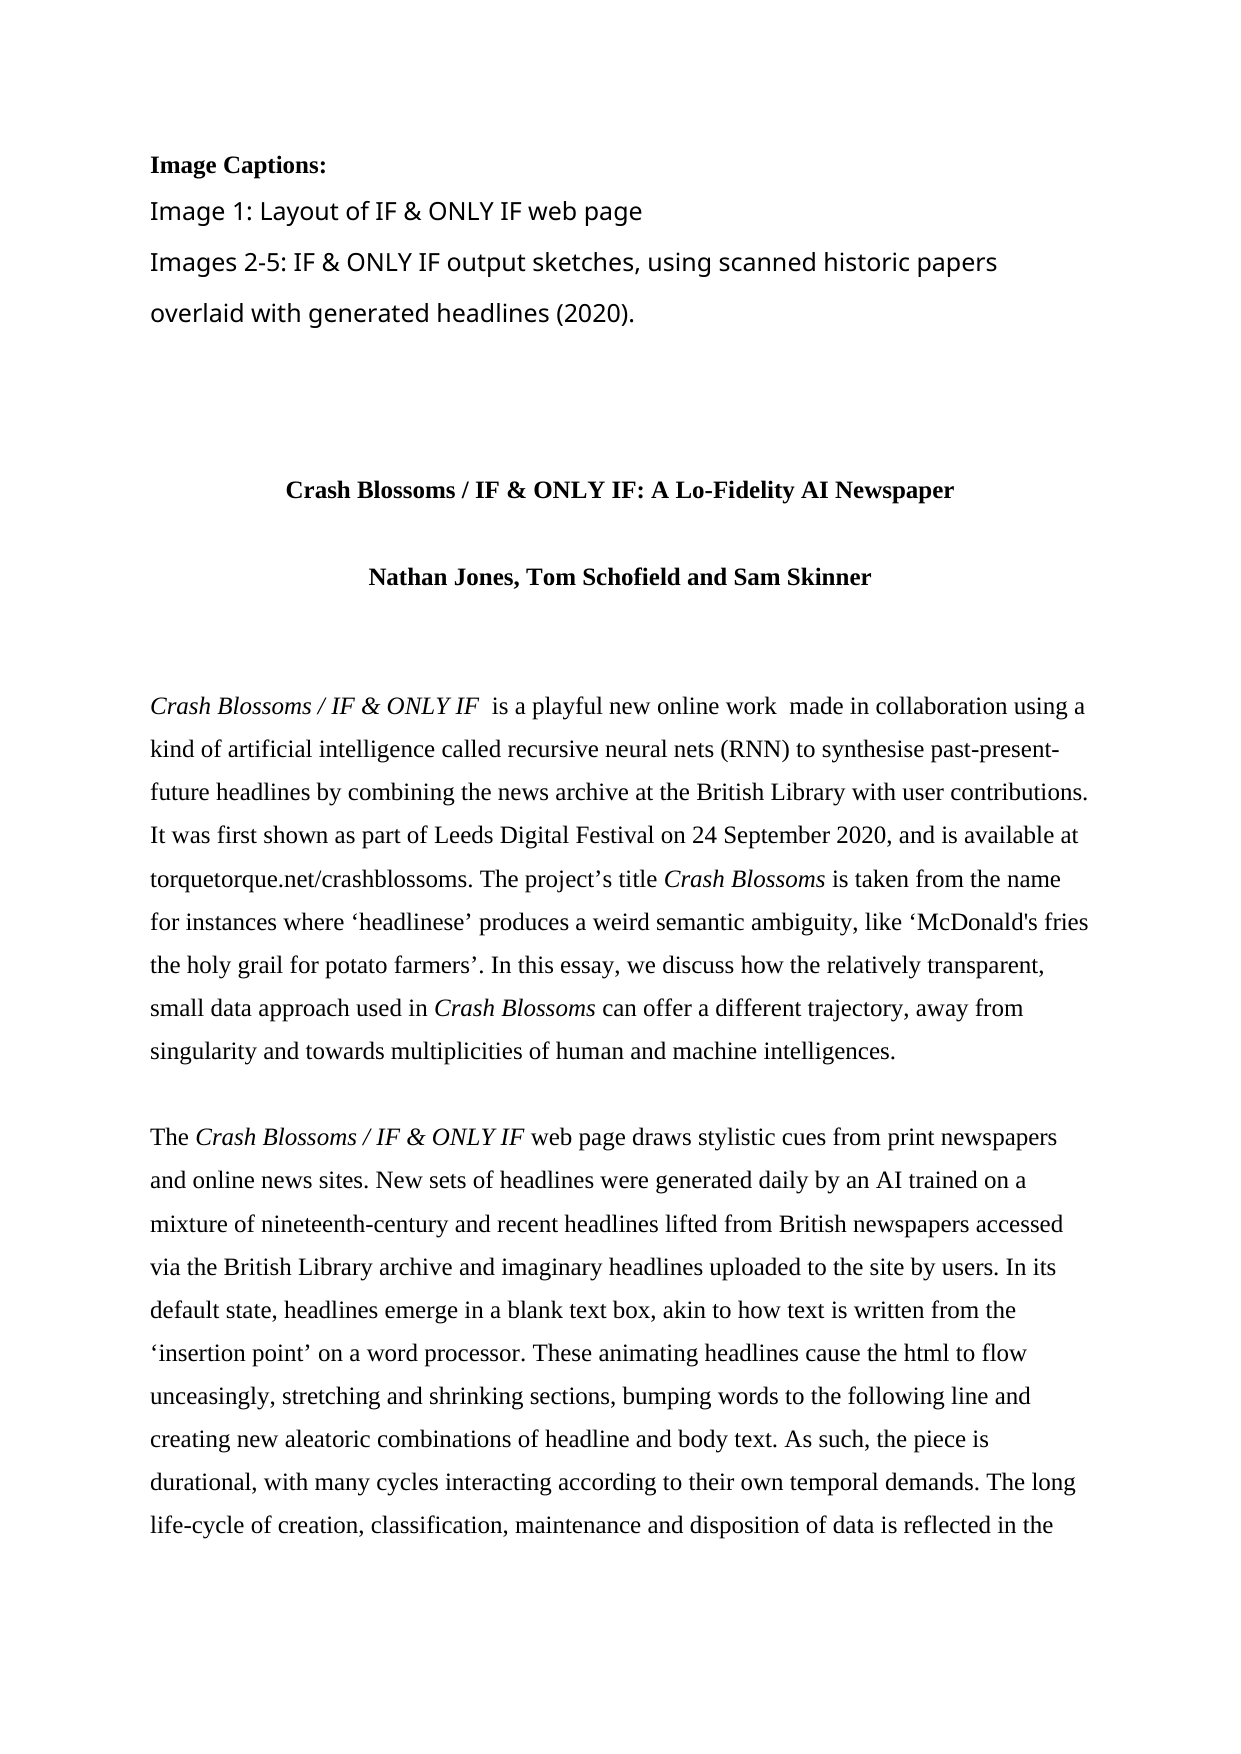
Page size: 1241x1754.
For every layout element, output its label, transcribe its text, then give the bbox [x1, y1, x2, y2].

text Crash Blossoms / IF & ONLY IF: A Lo-Fidelity AI Newspaper [150, 476, 1090, 504]
text Nathan Jones, Tom Schofield and Sam Skinner [150, 562, 1090, 591]
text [150, 1122, 1090, 1539]
text Images 2-5: IF & ONLY IF output sketches, using scanned historic papers overlaid with generated headlines (2020). [150, 244, 1090, 329]
text Image 1: Layout of IF & ONLY IF web page [150, 193, 1090, 227]
text Image Captions: [150, 150, 1090, 179]
text Crash Blossoms / IF & ONLY IF is a playful new online work made in collaboration using a kind of artificial intelligence called recursive neural nets (RNN) to synthesise past-present-future headlines by combining the news archive at the British Library with user contributions. It was first shown as part of Leeds Digital Festival on 24 September 2020, and is available at torquetorque.net/crashblossoms. The project’s title Crash Blossoms is taken from the name for instances where ‘headlinese’ produces a weird semantic ambiguity, like ‘McDonald's fries the holy grail for potato farmers’. In this essay, we discuss how the relatively transparent, small data approach used in Crash Blossoms can offer a different trajectory, away from singularity and towards multiplicities of human and machine intelligences. [150, 691, 1090, 1065]
